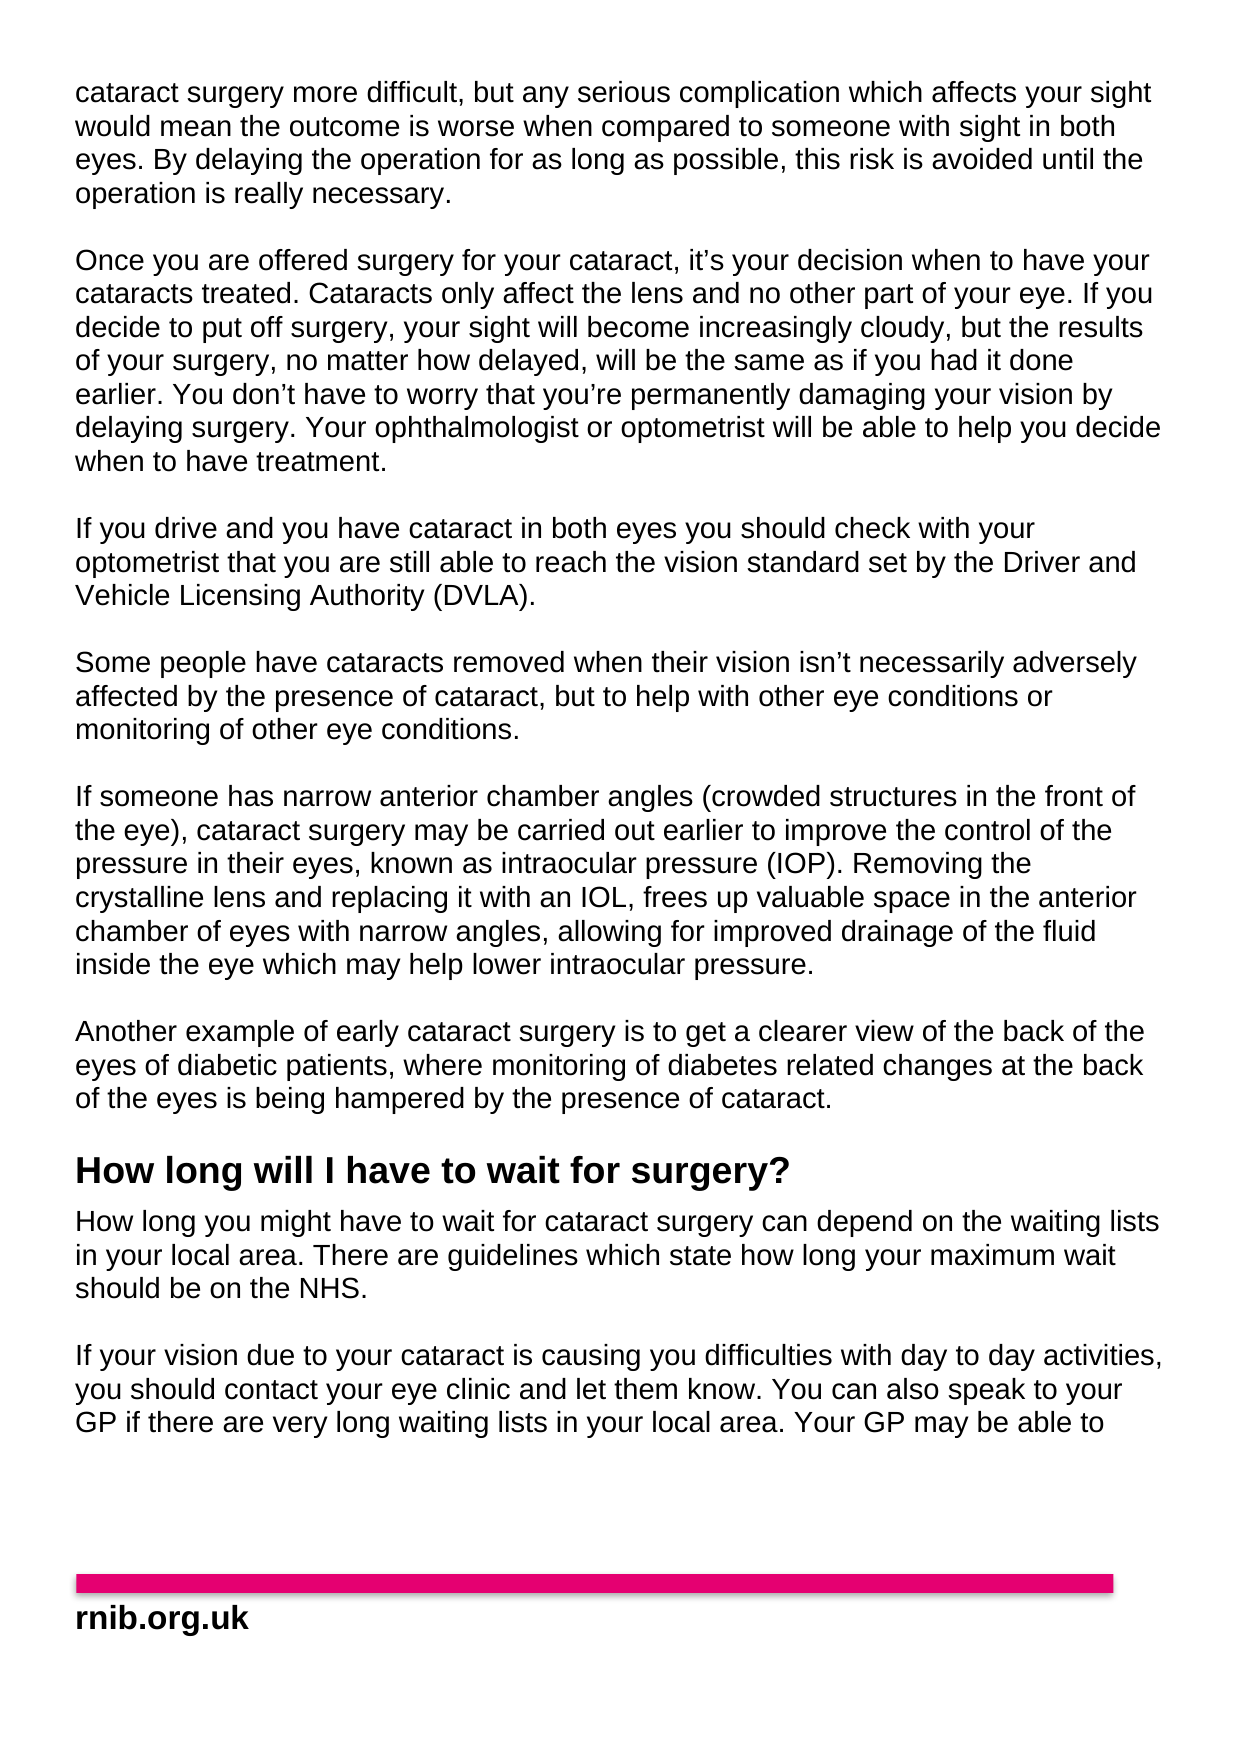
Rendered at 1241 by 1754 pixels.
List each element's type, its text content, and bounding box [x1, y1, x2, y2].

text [75, 1338, 1165, 1439]
subtitle How long will I have to wait for surgery? [75, 1148, 1165, 1191]
text Another example of early cataract surgery is to get a clearer view of the back of the eyes of diabetic patients, where monitoring of diabetes related changes at the back of the eyes is being hampered by the presence of cataract. [75, 1014, 1165, 1115]
text Some people have cataracts removed when their vision isn’t necessarily adversely affected by the presence of cataract, but to help with other eye conditions or monitoring of other eye conditions. [75, 645, 1165, 746]
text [75, 75, 1165, 209]
text If you drive and you have cataract in both eyes you should check with your optometrist that you are still able to reach the vision standard set by the Driver and Vehicle Licensing Authority (DVLA). [75, 511, 1165, 612]
text How long you might have to wait for cataract surgery can depend on the waiting lists in your local area. There are guidelines which state how long your maximum wait should be on the NHS. [75, 1204, 1165, 1304]
text If someone has narrow anterior chamber angles (crowded structures in the front of the eye), cataract surgery may be carried out earlier to improve the control of the pressure in their eyes, known as intraocular pressure (IOP). Removing the crystalline lens and replacing it with an IOL, frees up valuable space in the anterior chamber of eyes with narrow angles, allowing for improved drainage of the fluid inside the eye which may help lower intraocular pressure. [75, 779, 1165, 981]
text Once you are offered surgery for your cataract, it’s your decision when to have your cataracts treated. Cataracts only affect the lens and no other part of your eye. If you decide to put off surgery, your sight will become increasingly cloudy, but the results of your surgery, no matter how delayed, will be the same as if you had it done earlier. You don’t have to worry that you’re permanently damaging your vision by delaying surgery. Your ophthalmologist or optometrist will be able to help you decide when to have treatment. [75, 243, 1165, 477]
